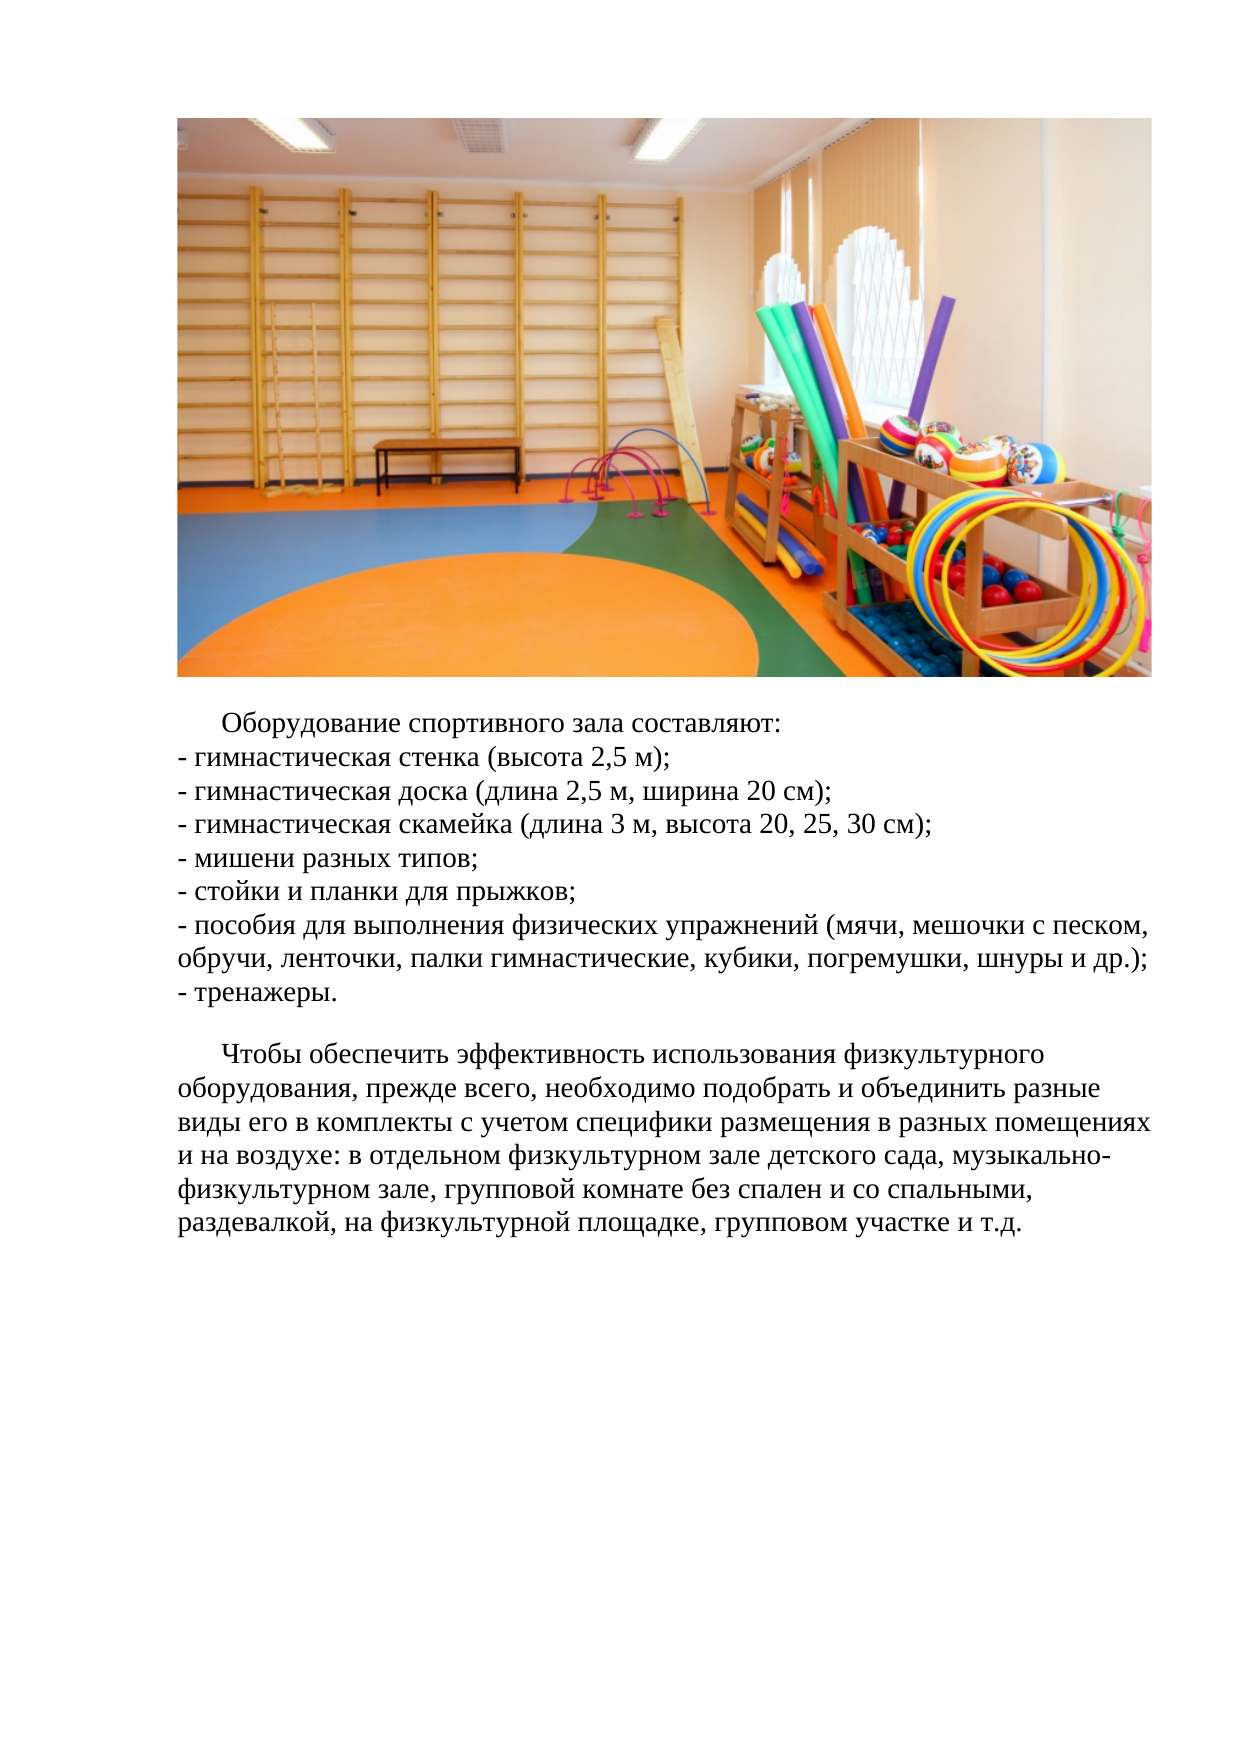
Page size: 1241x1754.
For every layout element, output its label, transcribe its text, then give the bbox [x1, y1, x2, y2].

picture [177, 118, 1152, 677]
text Чтобы обеспечить эффективность использования физкультурного оборудования, прежде всего, необходимо подобрать и объединить разные виды его в комплекты с учетом специфики размещения в разных помещениях и на воздухе: в отдельном физкультурном зале детского сада, музыкально-физкультурном зале, групповой комнате без спален и со спальными, раздевалкой, на физкультурной площадке, групповом участке и т.д. [177, 1037, 1152, 1238]
text Оборудование спортивного зала составляют: - гимнастическая стенка (высота 2,5 м); - гимнастическая доска (длина 2,5 м, ширина 20 см); - гимнастическая скамейка (длина 3 м, высота 20, 25, 30 см); - мишени разных типов; - стойки и планки для прыжков; - пособия для выполнения физических упражнений (мячи, мешочки с песком, обручи, ленточки, палки гимнастические, кубики, погремушки, шнуры и др.); - тренажеры. [177, 706, 1152, 1007]
